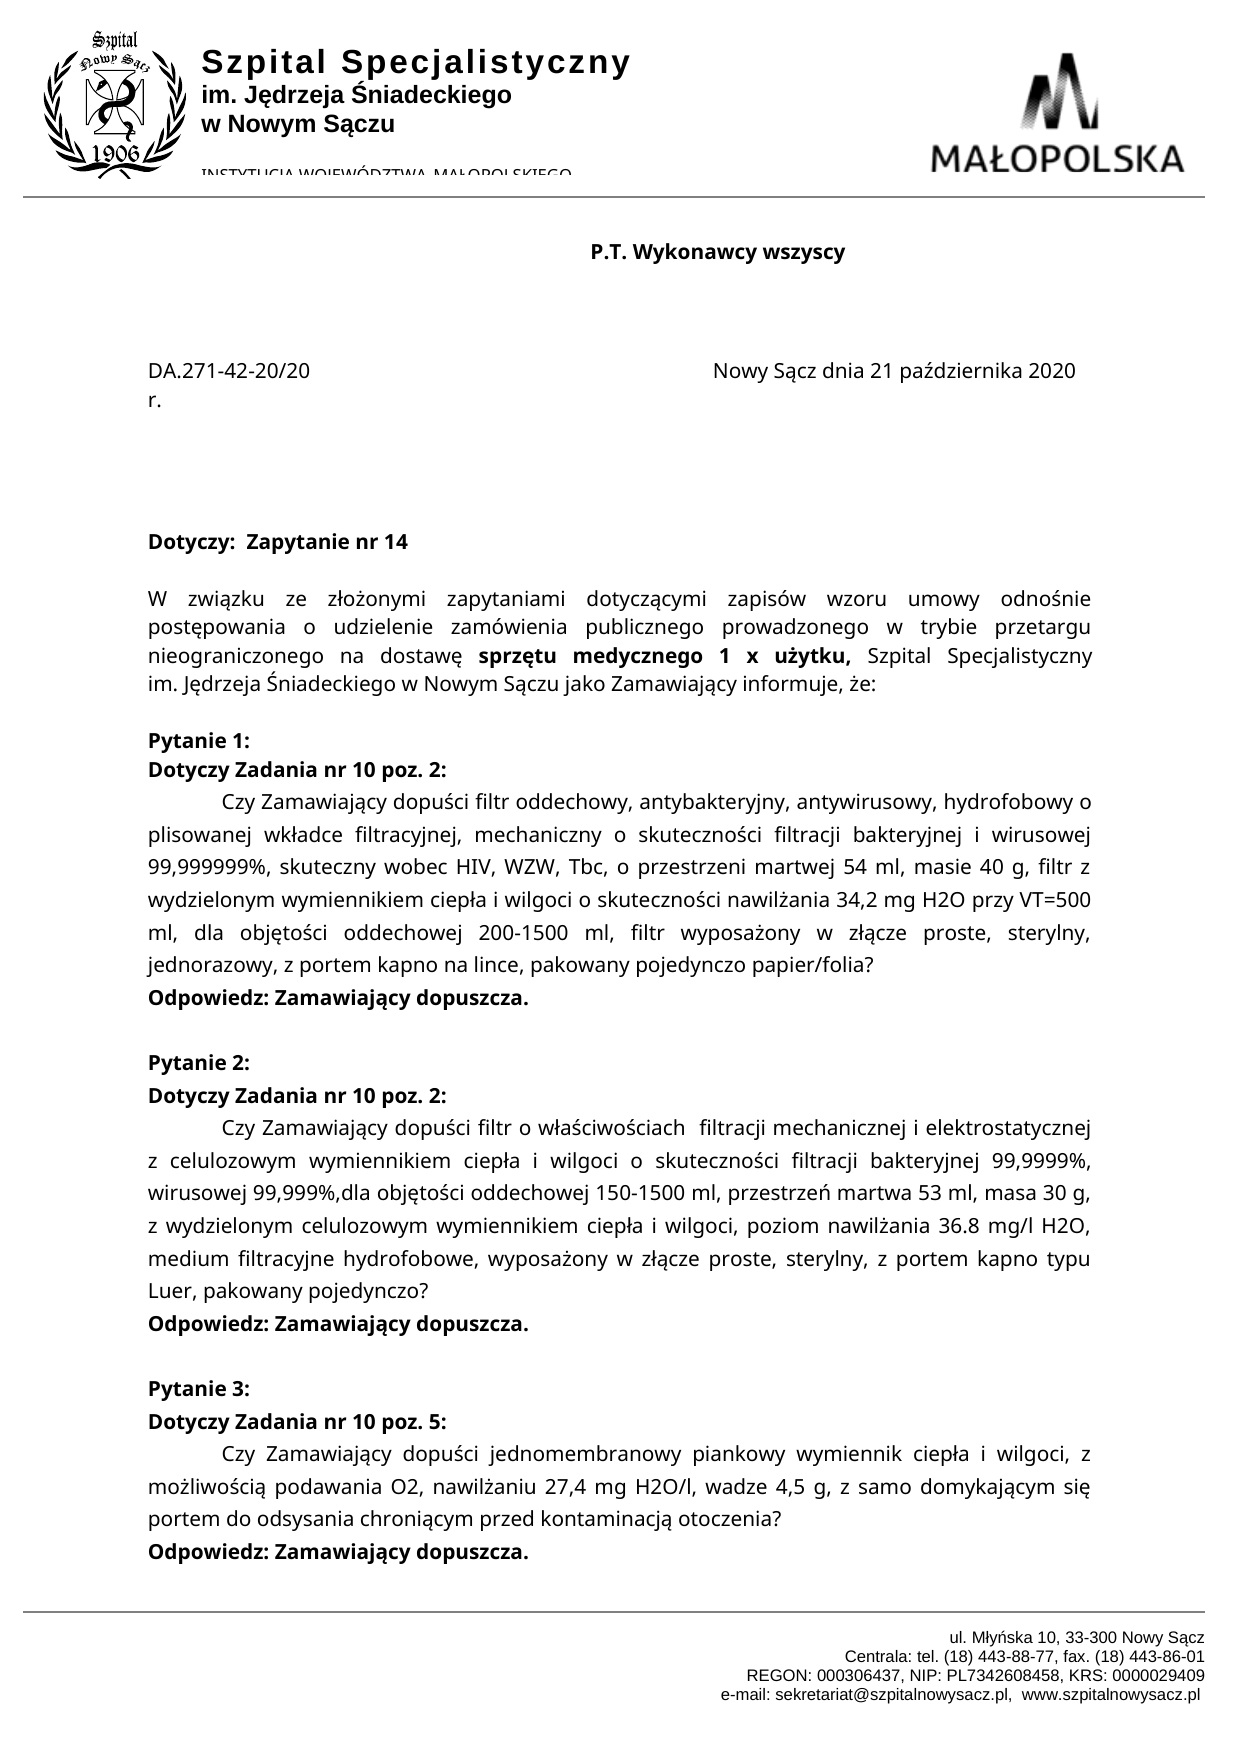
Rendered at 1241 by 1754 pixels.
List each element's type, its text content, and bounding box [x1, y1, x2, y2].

picture [923, 51, 1190, 171]
text P.T. Wykonawcy wszyscy [590, 237, 1092, 266]
text Dotyczy Zadania nr 10 poz. 2: [148, 1081, 1092, 1109]
text Dotyczy Zadania nr 10 poz. 5: [148, 1407, 1092, 1435]
text Pytanie 3: [148, 1374, 1092, 1403]
text Dotyczy Zadania nr 10 poz. 2: [148, 755, 1092, 783]
text Pytanie 2: [148, 1048, 1092, 1077]
text Czy Zamawiający dopuści filtr o właściwościach filtracji mechanicznej i elektrostatycznej z celulozowym wymiennikiem ciepła i wilgoci o skuteczności filtracji bakteryjnej 99,9999%, wirusowej 99,999%,dla objętości oddechowej 150-1500 ml, przestrzeń martwa 53 ml, masa 30 g, z wydzielonym celulozowym wymiennikiem ciepła i wilgoci, poziom nawilżania 36.8 mg/l H2O, medium filtracyjne hydrofobowe, wyposażony w złącze proste, sterylny, z portem kapno typu Luer, pakowany pojedynczo? [148, 1113, 1092, 1305]
text Odpowiedz: Zamawiający dopuszcza. [148, 983, 1092, 1011]
text Czy Zamawiający dopuści filtr oddechowy, antybakteryjny, antywirusowy, hydrofobowy o plisowanej wkładce filtracyjnej, mechaniczny o skuteczności filtracji bakteryjnej i wirusowej 99,999999%, skuteczny wobec HIV, WZW, Tbc, o przestrzeni martwej 54 ml, masie 40 g, filtr z wydzielonym wymiennikiem ciepła i wilgoci o skuteczności nawilżania 34,2 mg H2O przy VT=500 ml, dla objętości oddechowej 200-1500 ml, filtr wyposażony w złącze proste, sterylny, jednorazowy, z portem kapno na lince, pakowany pojedynczo papier/folia? [148, 787, 1092, 979]
text Odpowiedz: Zamawiający dopuszcza. [148, 1537, 1092, 1566]
text DA.271-42-20/20 Nowy Sącz dnia 21 października 2020 r. [148, 357, 1092, 413]
text W związku ze złożonymi zapytaniami dotyczącymi zapisów wzoru umowy odnośnie postępowania o udzielenie zamówienia publicznego prowadzonego w trybie przetargu nieograniczonego na dostawę sprzętu medycznego 1 x użytku, Szpital Specjalistyczny im. Jędrzeja Śniadeckiego w Nowym Sączu jako Zamawiający informuje, że: [148, 584, 1092, 698]
text Dotyczy: Zapytanie nr 14 [148, 527, 1092, 556]
text Czy Zamawiający dopuści jednomembranowy piankowy wymiennik ciepła i wilgoci, z możliwością podawania O2, nawilżaniu 27,4 mg H2O/l, wadze 4,5 g, z samo domykającym się portem do odsysania chroniącym przed kontaminacją otoczenia? [148, 1439, 1092, 1533]
text Odpowiedz: Zamawiający dopuszcza. [148, 1309, 1092, 1337]
text Pytanie 1: [148, 726, 1092, 755]
